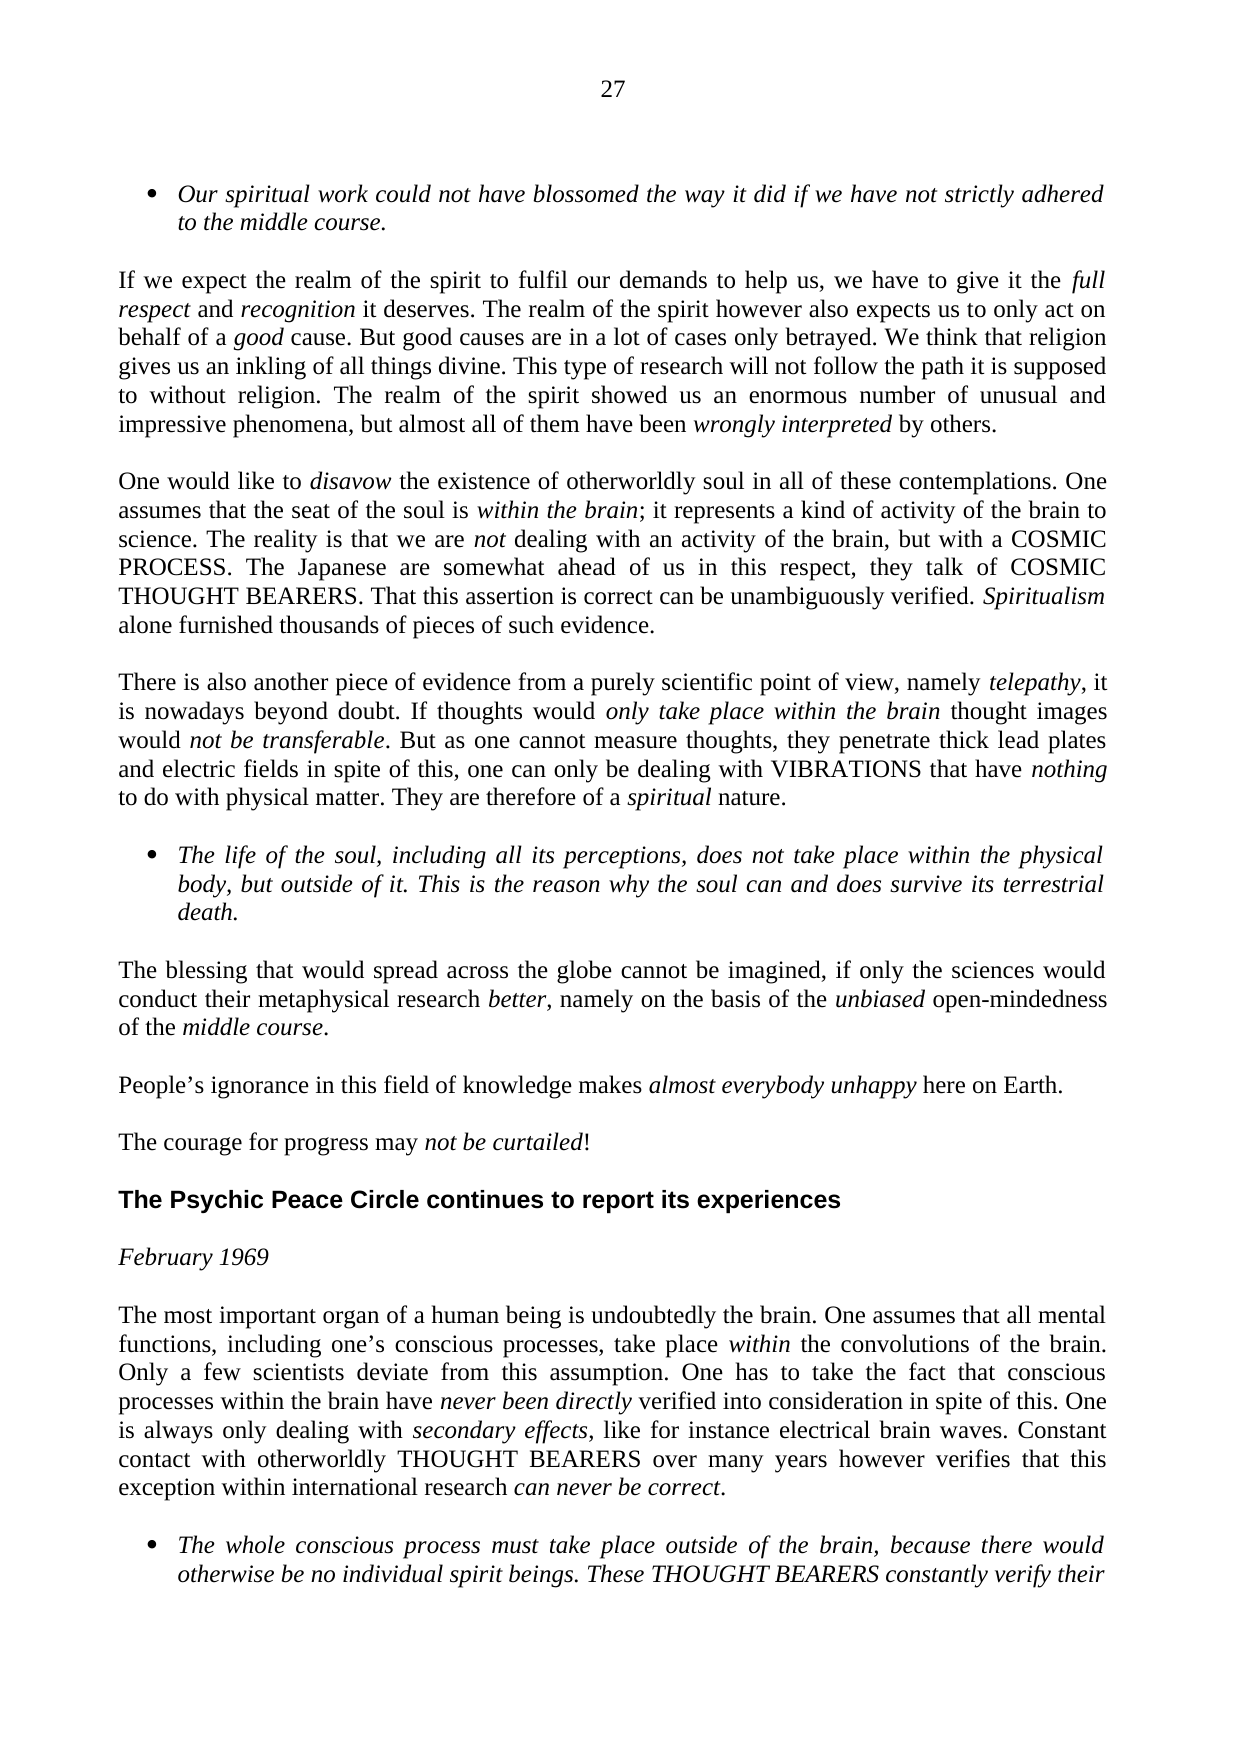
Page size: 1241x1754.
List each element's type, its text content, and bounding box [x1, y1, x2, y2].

text People’s ignorance in this field of knowledge makes almost everybody unhappy here on Earth. [118, 1070, 1107, 1099]
text One would like to disavow the existence of otherworldly soul in all of these contemplations. One assumes that the seat of the soul is within the brain; it represents a kind of activity of the brain to science. The reality is that we are not dealing with an activity of the brain, but with a COSMIC PROCESS. The Japanese are somewhat ahead of us in this respect, they talk of COSMIC THOUGHT BEARERS. That this assertion is correct can be unambiguously verified. Spiritualism alone furnished thousands of pieces of such evidence. [118, 466, 1107, 639]
text February 1969 [118, 1242, 1107, 1271]
text The blessing that would spread across the globe cannot be imagined, if only the sciences would conduct their metaphysical research better, namely on the basis of the unbiased open-mindedness of the middle course. [118, 955, 1107, 1041]
text The courage for progress may not be curtailed! [118, 1127, 1107, 1156]
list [148, 1530, 1107, 1587]
text The most important organ of a human being is undoubtedly the brain. One assumes that all mental functions, including one’s conscious processes, take place within the convolutions of the brain. Only a few scientists deviate from this assumption. One has to take the fact that conscious processes within the brain have never been directly verified into consideration in spite of this. One is always only dealing with secondary effects, like for instance electrical brain waves. Constant contact with otherworldly THOUGHT BEARERS over many years however verifies that this exception within international research can never be correct. [118, 1300, 1107, 1501]
list The life of the soul, including all its perceptions, does not take place within the physical body, but outside of it. This is the reason why the soul can and does survive its terrestrial death. [148, 840, 1107, 926]
text There is also another piece of evidence from a purely scientific point of view, namely telepathy, it is nowadays beyond doubt. If thoughts would only take place within the brain thought images would not be transferable. But as one cannot measure thoughts, they penetrate thick lead plates and electric fields in spite of this, one can only be dealing with VIBRATIONS that have nothing to do with physical matter. They are therefore of a spiritual nature. [118, 667, 1107, 811]
text If we expect the realm of the spirit to fulfil our demands to help us, we have to give it the full respect and recognition it deserves. The realm of the spirit however also expects us to only act on behalf of a good cause. But good causes are in a lot of cases only betrayed. We think that religion gives us an inkling of all things divine. This type of research will not follow the path it is supposed to without religion. The realm of the spirit showed us an enormous number of unusual and impressive phenomena, but almost all of them have been wrongly interpreted by others. [118, 265, 1107, 437]
list Our spiritual work could not have blossomed the way it did if we have not strictly adhered to the middle course. [148, 179, 1107, 236]
text The Psychic Peace Circle continues to report its experiences [118, 1185, 1107, 1214]
